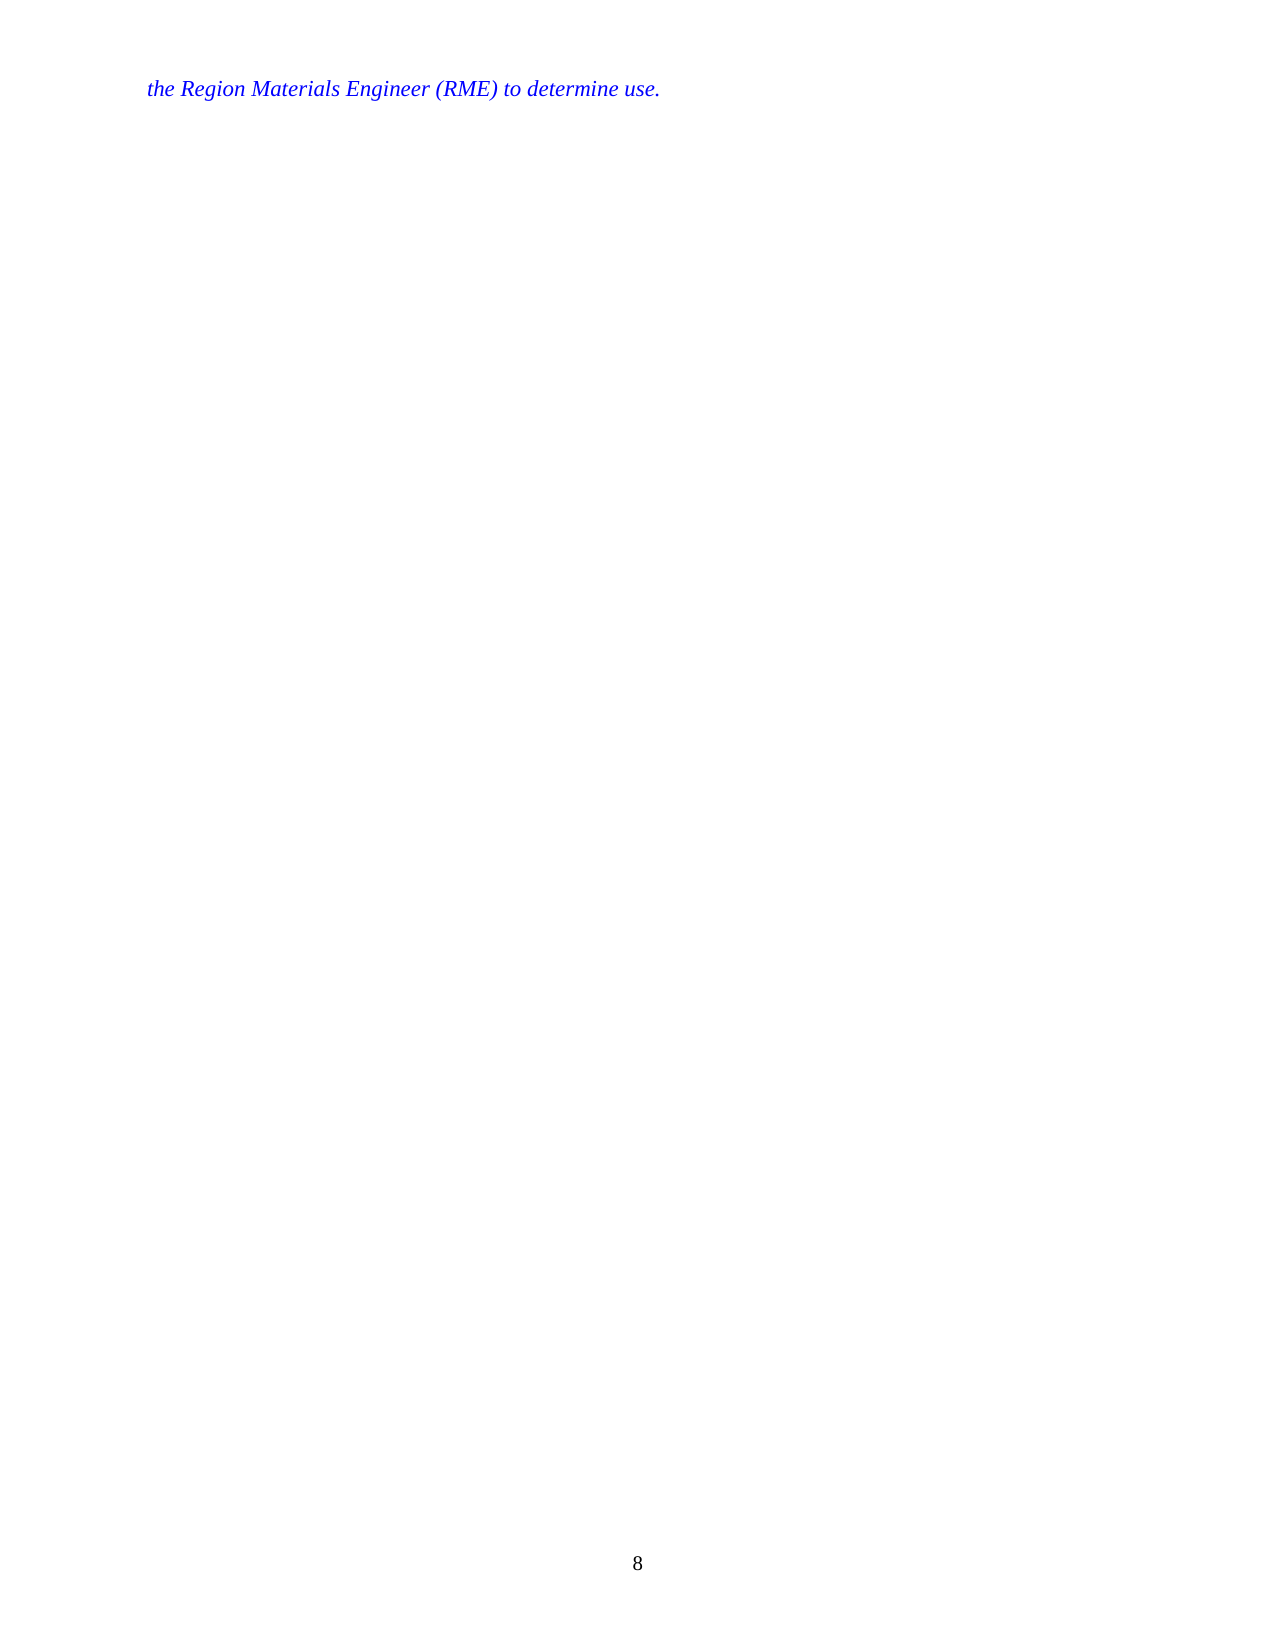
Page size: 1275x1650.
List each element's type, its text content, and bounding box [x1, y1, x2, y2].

text the Region Materials Engineer (RME) to determine use. [112, 75, 1162, 101]
